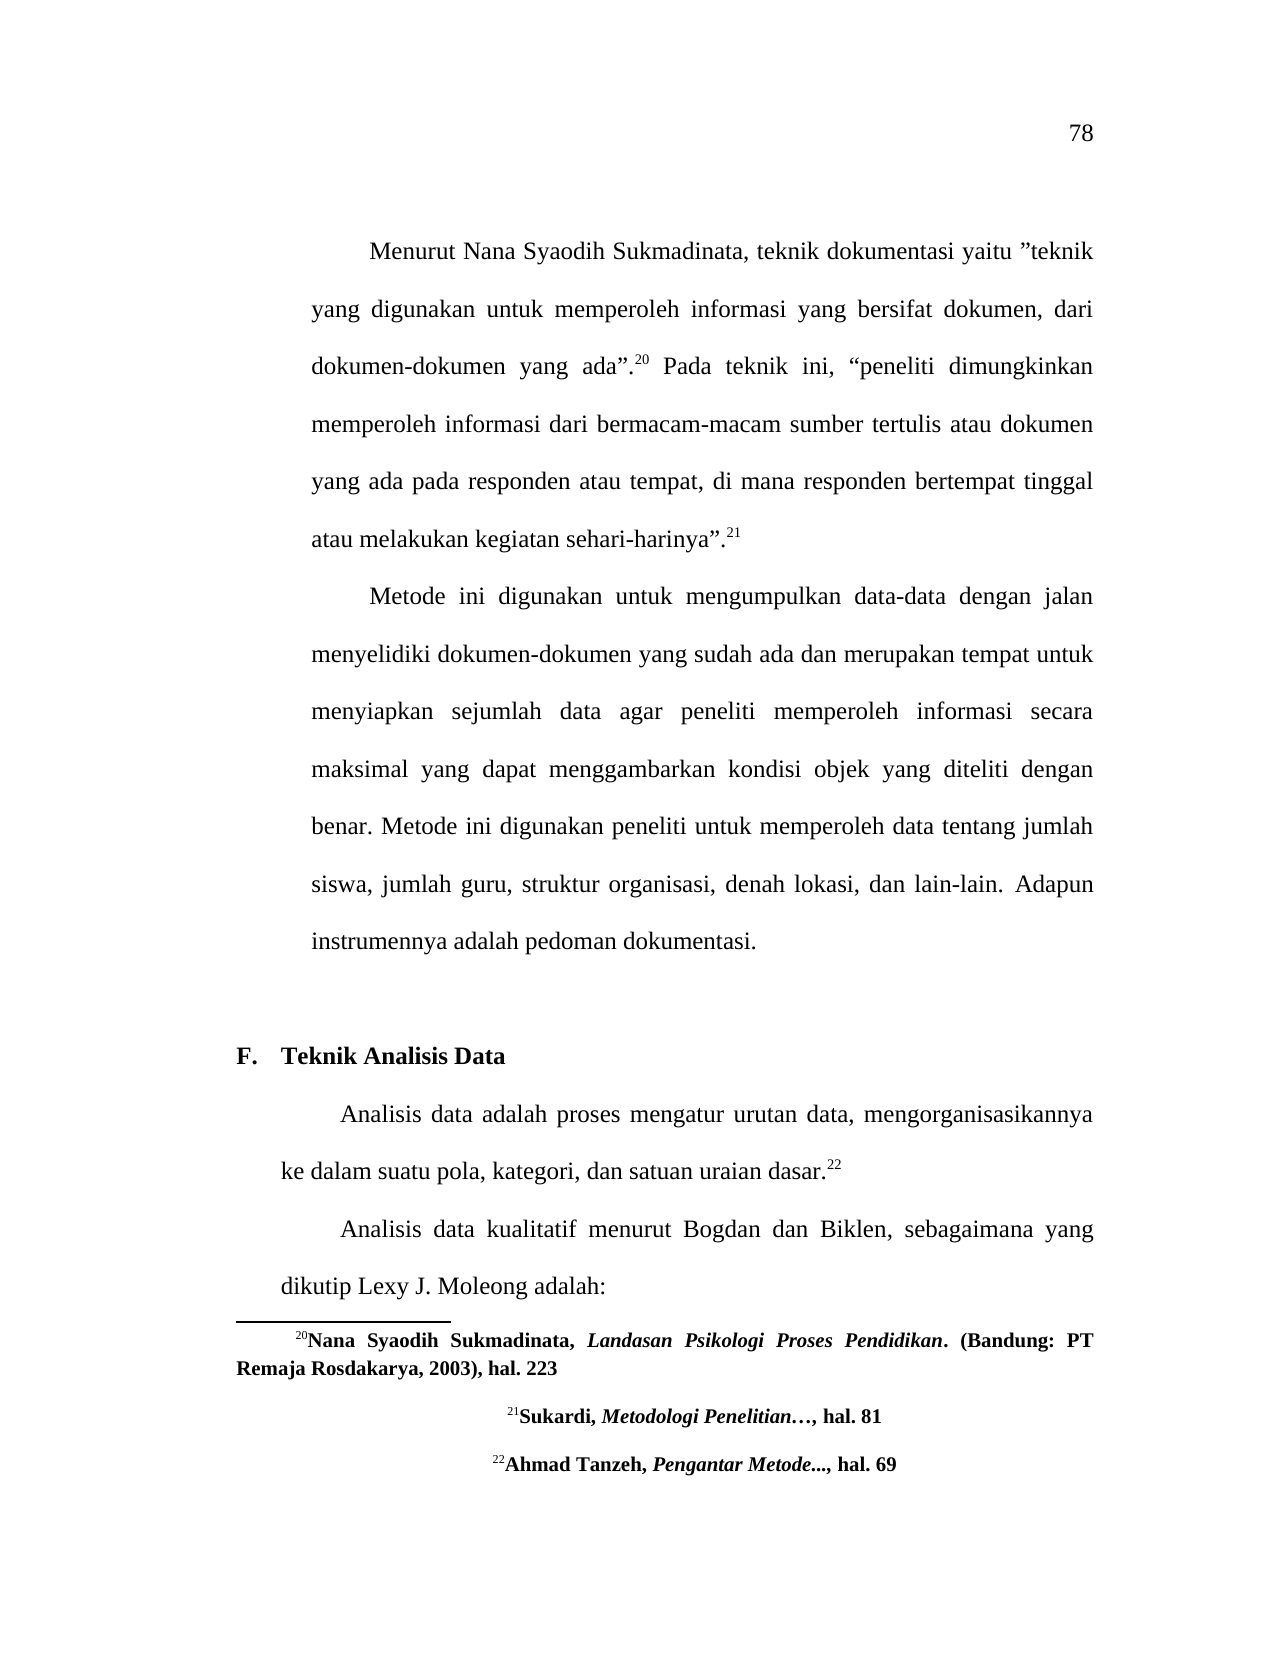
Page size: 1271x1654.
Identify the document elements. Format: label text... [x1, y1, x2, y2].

text Metode ini digunakan untuk mengumpulkan data-data dengan jalan menyelidiki dokumen-dokumen yang sudah ada dan merupakan tempat untuk menyiapkan sejumlah data agar peneliti memperoleh informasi secara maksimal yang dapat menggambarkan kondisi objek yang diteliti dengan benar. Metode ini digunakan peneliti untuk memperoleh data tentang jumlah siswa, jumlah guru, struktur organisasi, denah lokasi, dan lain-lain. Adapun instrumennya adalah pedoman dokumentasi. [311, 581, 1094, 955]
list Teknik Analisis Data [236, 1041, 1094, 1070]
text Analisis data adalah proses mengatur urutan data, mengorganisasikannya ke dalam suatu pola, kategori, dan satuan uraian dasar. [281, 1099, 1094, 1185]
text Analisis data kualitatif menurut Bogdan dan Biklen, sebagaimana yang dikutip Lexy J. Moleong adalah: [281, 1214, 1094, 1300]
text Menurut Nana Syaodih Sukmadinata, teknik dokumentasi yaitu ”teknik yang digunakan untuk memperoleh informasi yang bersifat dokumen, dari dokumen-dokumen yang ada”. Pada teknik ini, “peneliti dimungkinkan memperoleh informasi dari bermacam-macam sumber tertulis atau dokumen yang ada pada responden atau tempat, di mana responden bertempat tinggal atau melakukan kegiatan sehari-harinya”. [311, 236, 1094, 552]
